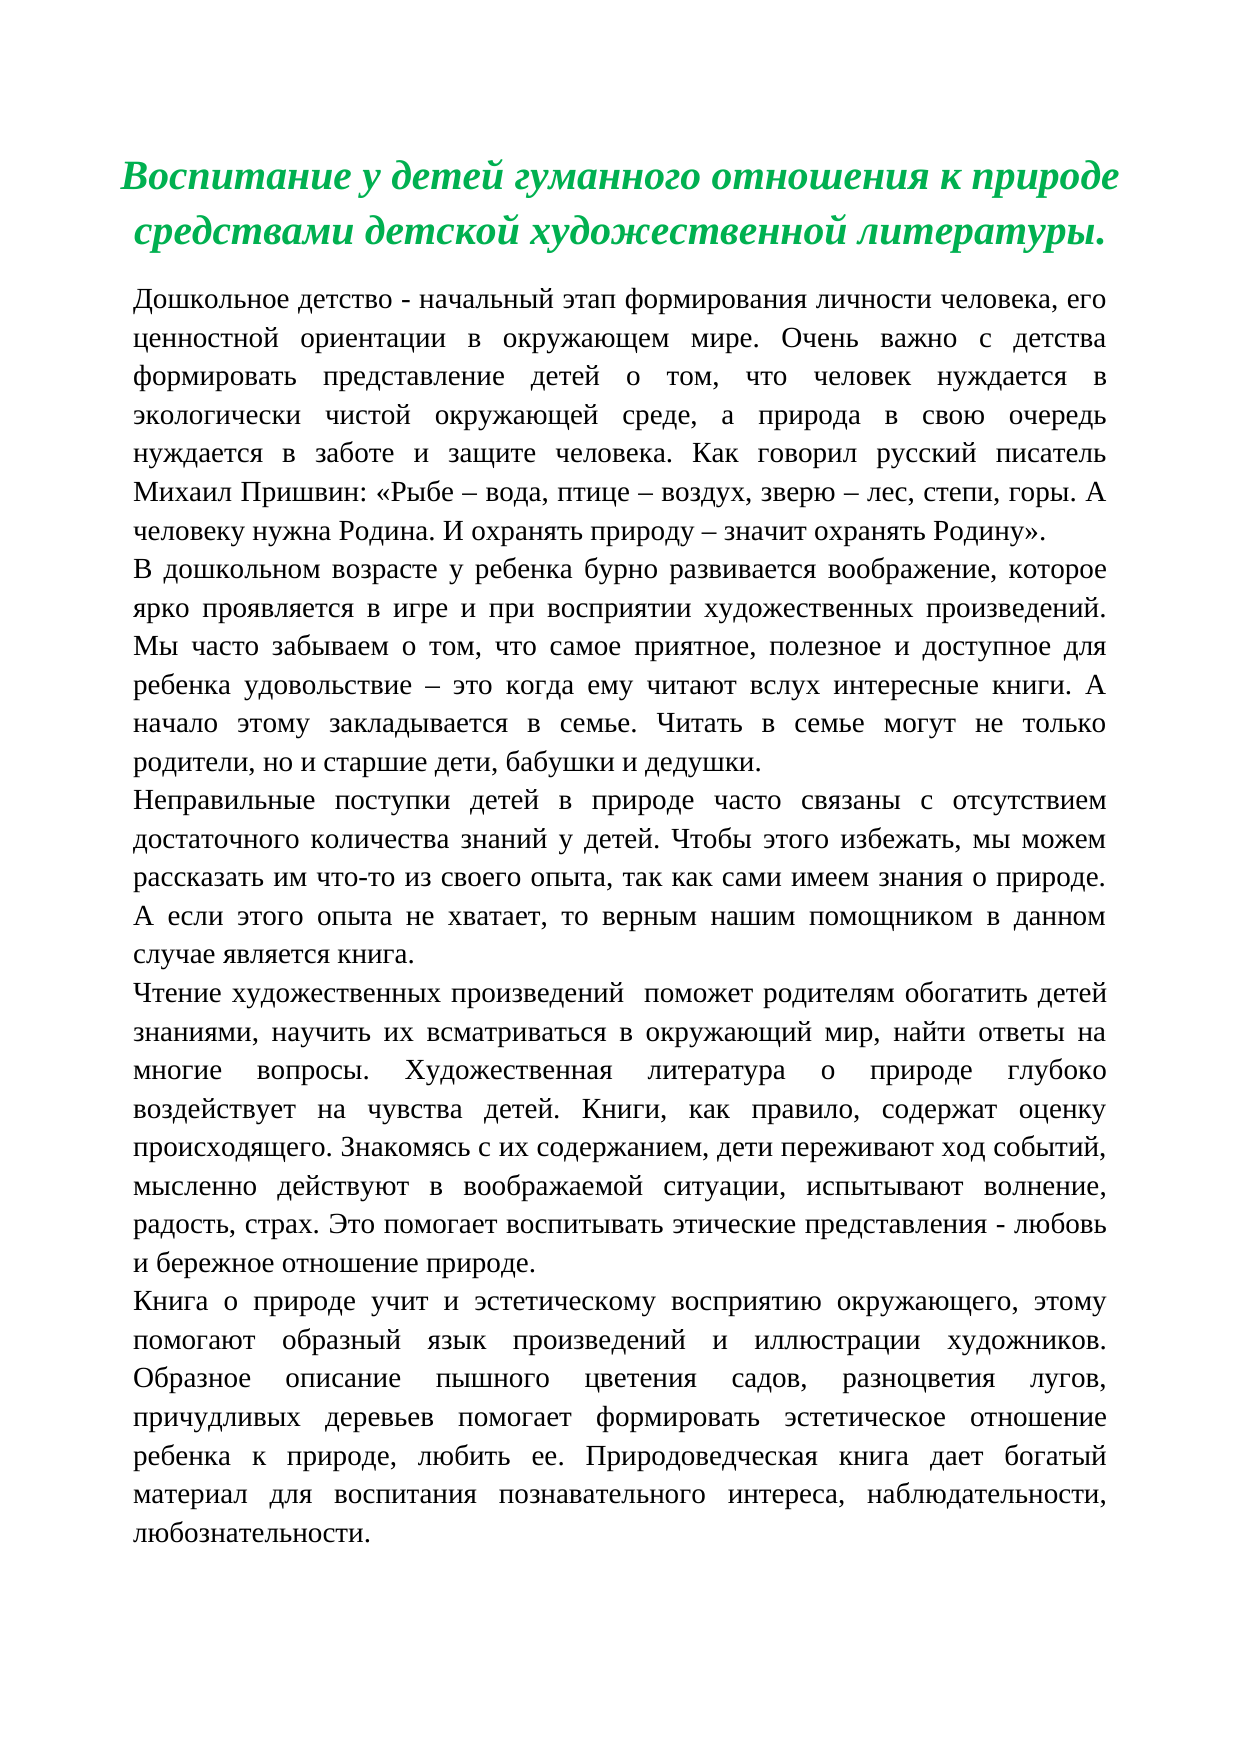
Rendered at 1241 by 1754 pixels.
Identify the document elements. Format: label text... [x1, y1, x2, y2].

text Книга о природе учит и эстетическому восприятию окружающего, этому помогают образный язык произведений и иллюстрации художников. Образное описание пышного цветения садов, разноцветия лугов, причудливых деревьев помогает формировать эстетическое отношение ребенка к природе, любить ее. Природоведческая книга дает богатый материал для воспитания познавательного интереса, наблюдательности, любознательности. [133, 1283, 1107, 1548]
text Дошкольное детство - начальный этап формирования личности человека, его ценностной ориентации в окружающем мире. Очень важно с детства формировать представление детей о том, что человек нуждается в экологически чистой окружающей среде, а природа в свою очередь нуждается в заботе и защите человека. Как говорил русский писатель Михаил Пришвин: «Рыбе – вода, птице – воздух, зверю – лес, степи, горы. А человеку нужна Родина. И охранять природу – значит охранять Родину». [133, 281, 1107, 546]
text Неправильные поступки детей в природе часто связаны с отсутствием достаточного количества знаний у детей. Чтобы этого избежать, мы можем рассказать им что-то из своего опыта, так как сами имеем знания о природе. А если этого опыта не хватает, то верным нашим помощником в данном случае является книга. [133, 782, 1107, 970]
text Чтение художественных произведений поможет родителям обогатить детей знаниями, научить их всматриваться в окружающий мир, найти ответы на многие вопросы. Художественная литература о природе глубоко воздействует на чувства детей. Книги, как правило, содержат оценку происходящего. Знакомясь с их содержанием, дети переживают ход событий, мысленно действуют в воображаемой ситуации, испытывают волнение, радость, страх. Это помогает воспитывать этические представления - любовь и бережное отношение природе. [133, 975, 1107, 1278]
list Воспитание у детей гуманного отношения к природе [88, 150, 1152, 198]
list средствами детской художественной литературы. [88, 205, 1152, 253]
text В дошкольном возрасте у ребенка бурно развивается воображение, которое ярко проявляется в игре и при восприятии художественных произведений. Мы часто забываем о том, что самое приятное, полезное и доступное для ребенка удовольствие – это когда ему читают вслух интересные книги. А начало этому закладывается в семье. Читать в семье могут не только родители, но и старшие дети, бабушки и дедушки. [133, 551, 1107, 777]
